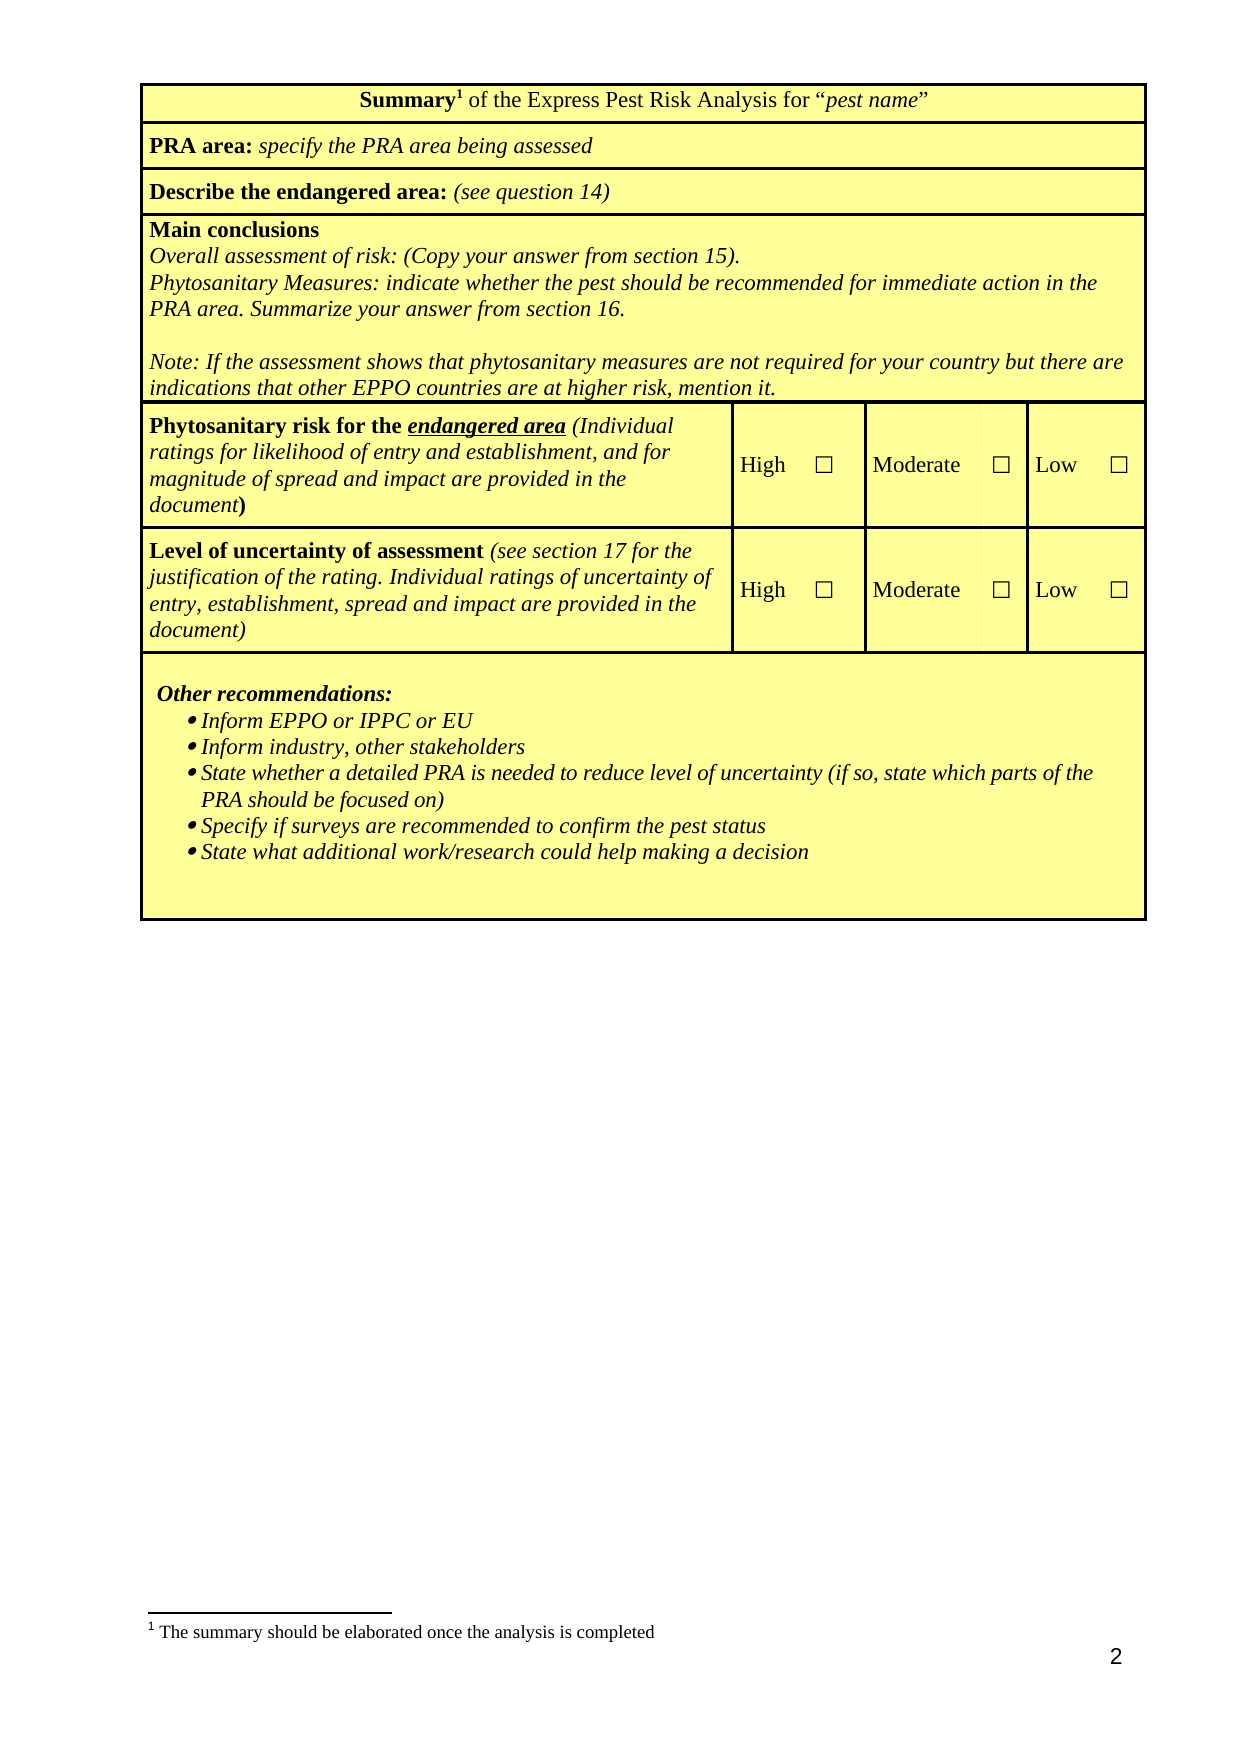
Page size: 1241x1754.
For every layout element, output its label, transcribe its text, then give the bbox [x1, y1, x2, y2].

table_cell ☐ [806, 404, 864, 526]
table_cell ☐ [1101, 529, 1144, 651]
table_cell ☐ [806, 529, 864, 651]
table_cell ☐ [1101, 404, 1144, 526]
table_cell Low [1029, 529, 1101, 651]
table_cell Moderate [867, 404, 983, 526]
table_cell Other recommendations: Inform EPPO or IPPC or EU Inform industry, other stakeholders State whether a detailed PRA is needed to reduce level of uncertainty (if so, state which parts of the PRA should be focused on) Specify if surveys are recommended to confirm the pest status State what additional work/research could help making a decision [143, 654, 1144, 917]
table_cell Describe the endangered area: (see question 14) [143, 170, 1144, 213]
table_cell ☐ [984, 404, 1026, 526]
table_cell PRA area: specify the PRA area being assessed [143, 124, 1144, 167]
table_cell Phytosanitary risk for the endangered area (Individual ratings for likelihood of entry and establishment, and for magnitude of spread and impact are provided in the document) [143, 404, 731, 526]
table_cell High [734, 404, 806, 526]
table_cell ☐ [984, 529, 1026, 651]
table_cell Low [1029, 404, 1101, 526]
table_cell Level of uncertainty of assessment (see section 17 for the justification of the rating. Individual ratings of uncertainty of entry, establishment, spread and impact are provided in the document) [143, 529, 731, 651]
table_cell Moderate [867, 529, 983, 651]
table_cell Main conclusions Overall assessment of risk: (Copy your answer from section 15). Phytosanitary Measures: indicate whether the pest should be recommended for immediate action in the PRA area. Summarize your answer from section 16. Note: If the assessment shows that phytosanitary measures are not required for your country but there are indications that other EPPO countries are at higher risk, mention it. [143, 216, 1144, 400]
table_header Summary of the Express Pest Risk Analysis for “pest name” [143, 86, 1144, 121]
table_cell High [734, 529, 806, 651]
